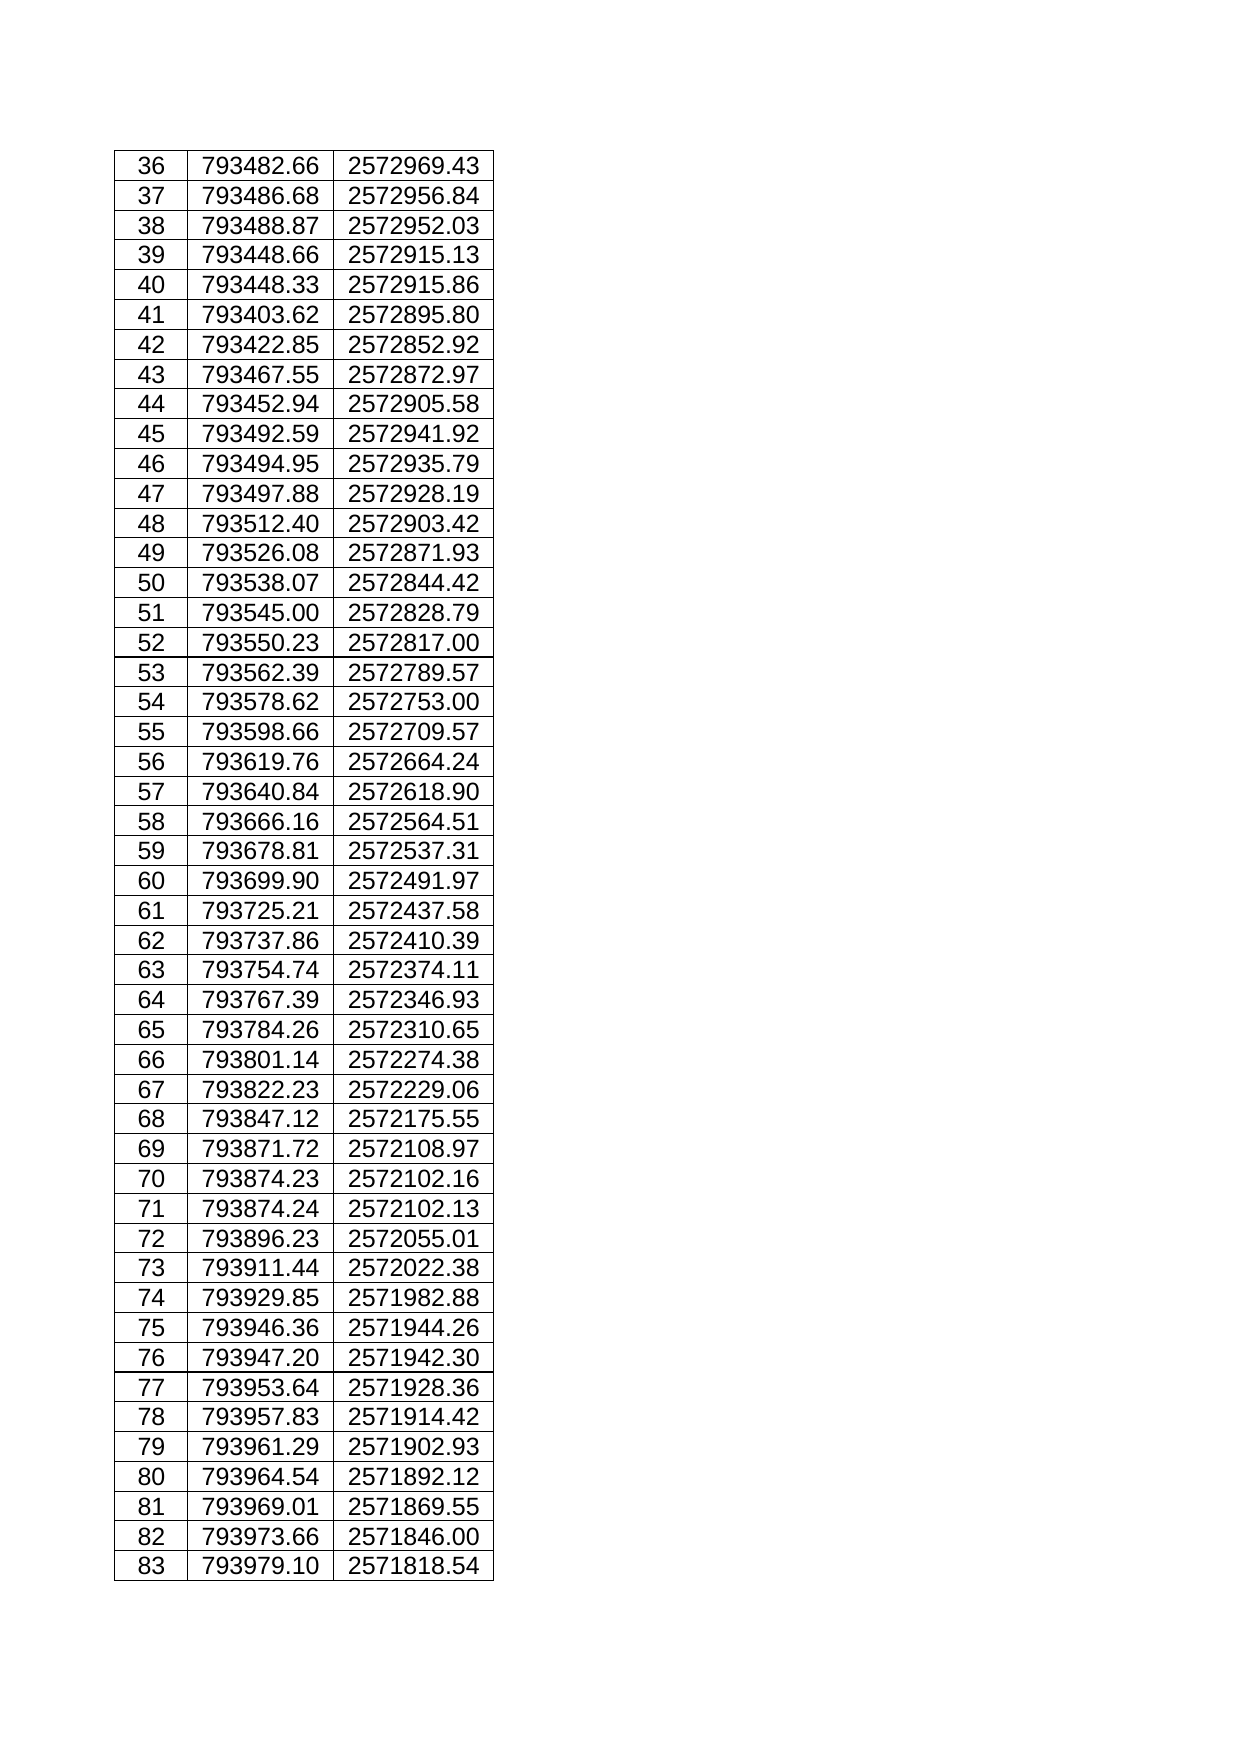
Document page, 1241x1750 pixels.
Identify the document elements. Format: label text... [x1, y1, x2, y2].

table_cell 83 [115, 1551, 187, 1580]
table_cell 2572108.97 [334, 1134, 493, 1163]
table_cell 2572952.03 [334, 211, 493, 239]
table_cell 2571846.00 [334, 1521, 493, 1550]
table_cell 793874.24 [188, 1194, 333, 1222]
table_cell 793699.90 [188, 866, 333, 895]
table_cell 793467.55 [188, 360, 333, 388]
table_cell 66 [115, 1045, 187, 1073]
table_cell 55 [115, 717, 187, 746]
table_cell 793486.68 [188, 181, 333, 209]
table_cell 80 [115, 1462, 187, 1491]
table_cell 41 [115, 300, 187, 329]
table_cell 42 [115, 330, 187, 358]
table_cell 793969.01 [188, 1492, 333, 1520]
table_cell 61 [115, 896, 187, 924]
table_cell 74 [115, 1283, 187, 1312]
table_cell 50 [115, 568, 187, 597]
table_cell 2572618.90 [334, 777, 493, 805]
table_cell 2572102.16 [334, 1164, 493, 1193]
table_cell 2571869.55 [334, 1492, 493, 1520]
table_cell 52 [115, 628, 187, 656]
table_cell 2572852.92 [334, 330, 493, 358]
table_cell 793448.33 [188, 270, 333, 299]
table_cell 2572022.38 [334, 1253, 493, 1282]
table_cell 2572905.58 [334, 389, 493, 418]
table_cell 49 [115, 538, 187, 567]
table_cell 2572055.01 [334, 1224, 493, 1252]
table_cell 793953.64 [188, 1373, 333, 1401]
table_cell 793754.74 [188, 955, 333, 984]
table_cell 65 [115, 1015, 187, 1044]
table_cell 79 [115, 1432, 187, 1461]
table_cell 58 [115, 806, 187, 835]
table_cell 73 [115, 1253, 187, 1282]
table_cell 60 [115, 866, 187, 895]
table_cell 2572844.42 [334, 568, 493, 597]
table_cell 2572410.39 [334, 926, 493, 954]
table_cell 793979.10 [188, 1551, 333, 1580]
table_cell 2572437.58 [334, 896, 493, 924]
table_cell 47 [115, 479, 187, 507]
table_cell 793494.95 [188, 449, 333, 478]
table_cell 54 [115, 687, 187, 716]
table_cell 2572753.00 [334, 687, 493, 716]
table_cell 2572175.55 [334, 1104, 493, 1133]
table_cell 793801.14 [188, 1045, 333, 1073]
table_cell 793538.07 [188, 568, 333, 597]
table_cell 62 [115, 926, 187, 954]
table_cell 2571914.42 [334, 1402, 493, 1431]
table_cell 2571942.30 [334, 1343, 493, 1371]
table_cell 2572310.65 [334, 1015, 493, 1044]
table_cell 46 [115, 449, 187, 478]
table_cell 39 [115, 240, 187, 269]
table_cell 81 [115, 1492, 187, 1520]
table_cell 2571818.54 [334, 1551, 493, 1580]
table_cell 2572817.00 [334, 628, 493, 656]
table_cell 37 [115, 181, 187, 209]
table_cell 793946.36 [188, 1313, 333, 1342]
table_cell 793598.66 [188, 717, 333, 746]
table_cell 793767.39 [188, 985, 333, 1014]
table_cell 793452.94 [188, 389, 333, 418]
table_cell 793961.29 [188, 1432, 333, 1461]
table_cell 793497.88 [188, 479, 333, 507]
table_cell 77 [115, 1373, 187, 1401]
table_cell 59 [115, 836, 187, 865]
table_cell 793526.08 [188, 538, 333, 567]
table_cell 2572941.92 [334, 419, 493, 448]
table_cell 2572229.06 [334, 1075, 493, 1103]
table_cell 2572872.97 [334, 360, 493, 388]
table_cell 45 [115, 419, 187, 448]
table_cell 793822.23 [188, 1075, 333, 1103]
table_cell 793784.26 [188, 1015, 333, 1044]
table_cell 2572956.84 [334, 181, 493, 209]
table_cell 793874.23 [188, 1164, 333, 1193]
table_cell 63 [115, 955, 187, 984]
table_cell 793545.00 [188, 598, 333, 627]
table_cell 2572102.13 [334, 1194, 493, 1222]
table_cell 78 [115, 1402, 187, 1431]
table_cell 793847.12 [188, 1104, 333, 1133]
table_cell 793422.85 [188, 330, 333, 358]
table_cell 2572915.13 [334, 240, 493, 269]
table_cell 69 [115, 1134, 187, 1163]
table_cell 2571902.93 [334, 1432, 493, 1461]
table_cell 2572709.57 [334, 717, 493, 746]
table_cell 2571944.26 [334, 1313, 493, 1342]
table_cell 72 [115, 1224, 187, 1252]
table_cell 793964.54 [188, 1462, 333, 1491]
table_cell 793578.62 [188, 687, 333, 716]
table_cell 2572828.79 [334, 598, 493, 627]
table_cell 2572664.24 [334, 747, 493, 776]
table_cell 36 [115, 151, 187, 180]
table_cell 793550.23 [188, 628, 333, 656]
table_cell 75 [115, 1313, 187, 1342]
table_cell 793957.83 [188, 1402, 333, 1431]
table_cell 82 [115, 1521, 187, 1550]
table_cell 793947.20 [188, 1343, 333, 1371]
table_cell 793488.87 [188, 211, 333, 239]
table_cell 44 [115, 389, 187, 418]
table_cell 793737.86 [188, 926, 333, 954]
table_cell 793403.62 [188, 300, 333, 329]
table_cell 2572346.93 [334, 985, 493, 1014]
table_cell 48 [115, 509, 187, 537]
table_cell 793871.72 [188, 1134, 333, 1163]
table_cell 2572903.42 [334, 509, 493, 537]
table_cell 793678.81 [188, 836, 333, 865]
table_cell 2572871.93 [334, 538, 493, 567]
table_cell 2572928.19 [334, 479, 493, 507]
table_cell 67 [115, 1075, 187, 1103]
table_cell 57 [115, 777, 187, 805]
table_cell 793512.40 [188, 509, 333, 537]
table_cell 2572789.57 [334, 658, 493, 686]
table_cell 793725.21 [188, 896, 333, 924]
table_cell 793562.39 [188, 658, 333, 686]
table_cell 793640.84 [188, 777, 333, 805]
table_cell 793619.76 [188, 747, 333, 776]
table_cell 71 [115, 1194, 187, 1222]
table_cell 70 [115, 1164, 187, 1193]
table_cell 2572895.80 [334, 300, 493, 329]
table_cell 793929.85 [188, 1283, 333, 1312]
table_cell 2572537.31 [334, 836, 493, 865]
table_cell 793492.59 [188, 419, 333, 448]
table_cell 793973.66 [188, 1521, 333, 1550]
table_cell 56 [115, 747, 187, 776]
table_cell 2572491.97 [334, 866, 493, 895]
table_cell 793666.16 [188, 806, 333, 835]
table_cell 38 [115, 211, 187, 239]
table_cell 793448.66 [188, 240, 333, 269]
table_cell 793911.44 [188, 1253, 333, 1282]
table_cell 68 [115, 1104, 187, 1133]
table_cell 2572915.86 [334, 270, 493, 299]
table_cell 51 [115, 598, 187, 627]
table_cell 43 [115, 360, 187, 388]
table_cell 2572935.79 [334, 449, 493, 478]
table_cell 2572374.11 [334, 955, 493, 984]
table_cell 2571892.12 [334, 1462, 493, 1491]
table_cell 793896.23 [188, 1224, 333, 1252]
table_cell 2572274.38 [334, 1045, 493, 1073]
table_cell 793482.66 [188, 151, 333, 180]
table_cell 53 [115, 658, 187, 686]
table_cell 64 [115, 985, 187, 1014]
table_cell 2572969.43 [334, 151, 493, 180]
table_cell 2572564.51 [334, 806, 493, 835]
table_cell 2571982.88 [334, 1283, 493, 1312]
table_cell 76 [115, 1343, 187, 1371]
table_cell 2571928.36 [334, 1373, 493, 1401]
table_cell 40 [115, 270, 187, 299]
